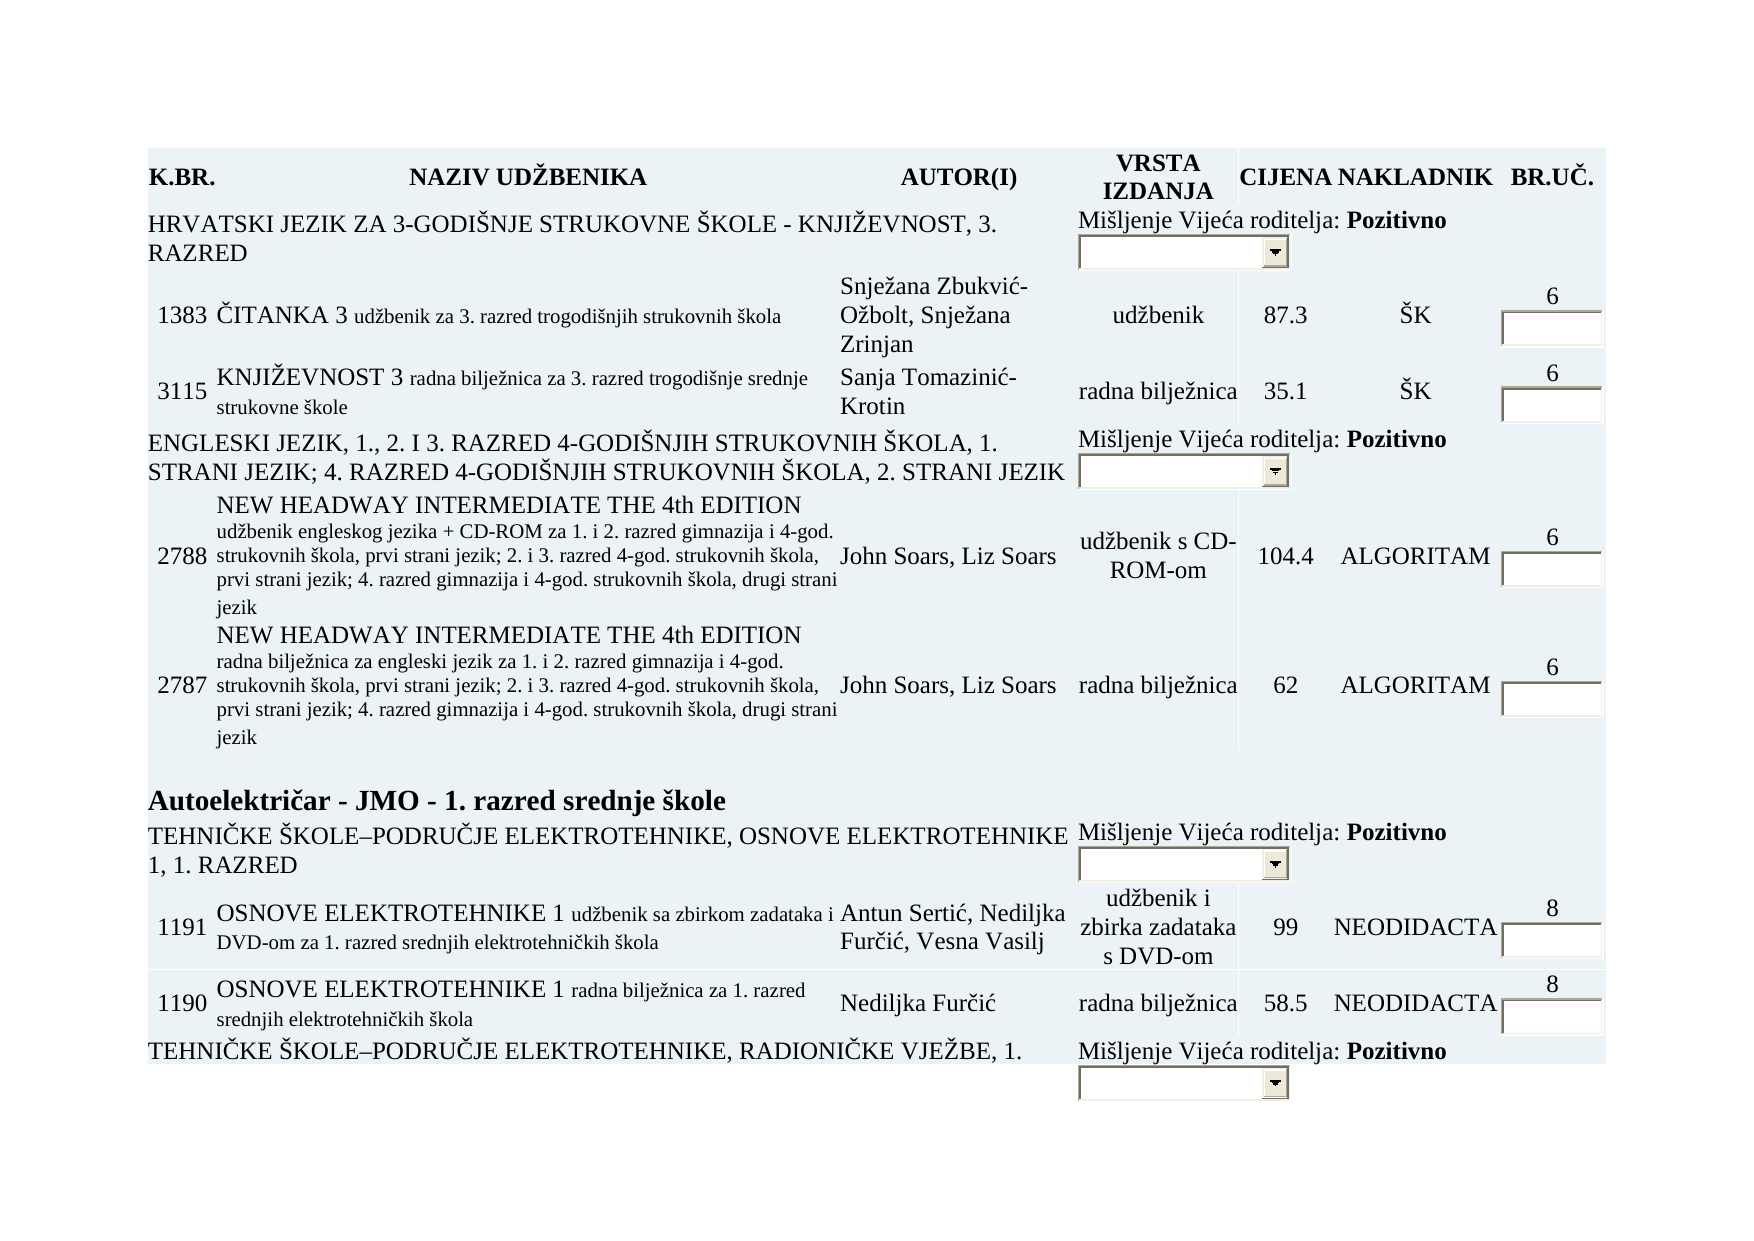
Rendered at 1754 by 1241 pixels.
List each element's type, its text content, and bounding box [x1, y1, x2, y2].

table_cell 6 [1498, 358, 1606, 424]
table_cell 3115 [148, 358, 216, 424]
table_cell Sanja Tomazinić-Krotin [840, 358, 1078, 424]
table_cell 1191 [148, 883, 216, 969]
table_cell TEHNIČKE ŠKOLE–PODRUČJE ELEKTROTEHNIKE, OSNOVE ELEKTROTEHNIKE 1, 1. RAZRED [148, 817, 1078, 883]
table_cell OSNOVE ELEKTROTEHNIKE 1 udžbenik sa zbirkom zadataka i DVD-om za 1. razred srednjih elektrotehničkih škola [216, 883, 840, 969]
table_header VRSTA IZDANJA [1078, 148, 1238, 205]
table_cell Mišljenje Vijeća roditelja: Pozitivno [1078, 205, 1606, 271]
table_cell 99 [1239, 883, 1333, 969]
table_header NAKLADNIK [1333, 148, 1498, 205]
table_cell udžbenik i zbirka zadataka s DVD-om [1078, 883, 1238, 969]
table_cell ENGLESKI JEZIK, 1., 2. I 3. RAZRED 4-GODIŠNJIH STRUKOVNIH ŠKOLA, 1. STRANI JEZIK; 4. RAZRED 4-GODIŠNJIH STRUKOVNIH ŠKOLA, 2. STRANI JEZIK [148, 424, 1078, 490]
table_cell 104.4 [1239, 490, 1333, 620]
table_cell 58.5 [1239, 970, 1333, 1036]
table_cell NEW HEADWAY INTERMEDIATE THE 4th EDITION udžbenik engleskog jezika + CD-ROM za 1. i 2. razred gimnazija i 4-god. strukovnih škola, prvi strani jezik; 2. i 3. razred 4-god. strukovnih škola, prvi strani jezik; 4. razred gimnazija i 4-god. strukovnih škola, drugi strani jezik [216, 490, 840, 620]
table_cell udžbenik s CD-ROM-om [1078, 490, 1238, 620]
table_cell 2787 [148, 620, 216, 750]
table_cell udžbenik [1078, 271, 1238, 358]
table_cell KNJIŽEVNOST 3 radna bilježnica za 3. razred trogodišnje srednje strukovne škole [216, 358, 840, 424]
table_cell ŠK [1333, 271, 1498, 358]
table_cell Autoelektričar - JMO - 1. razred srednje škole [148, 750, 1606, 817]
table_cell John Soars, Liz Soars [840, 620, 1078, 750]
table_cell Mišljenje Vijeća roditelja: Pozitivno [1078, 1036, 1606, 1064]
table_cell ALGORITAM [1333, 490, 1498, 620]
table_header CIJENA [1239, 148, 1333, 205]
table_cell 1190 [148, 970, 216, 1036]
table_cell HRVATSKI JEZIK ZA 3-GODIŠNJE STRUKOVNE ŠKOLE - KNJIŽEVNOST, 3. RAZRED [148, 205, 1078, 271]
table_cell 2788 [148, 490, 216, 620]
table_cell Snježana Zbukvić-Ožbolt, Snježana Zrinjan [840, 271, 1078, 358]
table_cell ALGORITAM [1333, 620, 1498, 750]
table_cell 6 [1498, 620, 1606, 750]
table_cell radna bilježnica [1078, 970, 1238, 1036]
table_cell 8 [1498, 883, 1606, 969]
table_cell radna bilježnica [1078, 358, 1238, 424]
table_cell Antun Sertić, Nediljka Furčić, Vesna Vasilj [840, 883, 1078, 969]
table_cell NEW HEADWAY INTERMEDIATE THE 4th EDITION radna bilježnica za engleski jezik za 1. i 2. razred gimnazija i 4-god. strukovnih škola, prvi strani jezik; 2. i 3. razred 4-god. strukovnih škola, prvi strani jezik; 4. razred gimnazija i 4-god. strukovnih škola, drugi strani jezik [216, 620, 840, 750]
table_cell NEODIDACTA [1333, 970, 1498, 1036]
table_cell radna bilježnica [1078, 620, 1238, 750]
table_header BR.UČ. [1498, 148, 1606, 205]
table_cell 1383 [148, 271, 216, 358]
table_header NAZIV UDŽBENIKA [216, 148, 840, 205]
table_cell 6 [1498, 271, 1606, 358]
table_cell John Soars, Liz Soars [840, 490, 1078, 620]
table_cell ČITANKA 3 udžbenik za 3. razred trogodišnjih strukovnih škola [216, 271, 840, 358]
table_header AUTOR(I) [840, 148, 1078, 205]
table_cell 6 [1498, 490, 1606, 620]
table_cell Mišljenje Vijeća roditelja: Pozitivno [1078, 817, 1606, 883]
table_cell NEODIDACTA [1333, 883, 1498, 969]
table_cell 62 [1239, 620, 1333, 750]
table_header K.BR. [148, 148, 216, 205]
table_cell 8 [1498, 970, 1606, 1036]
table_cell ŠK [1333, 358, 1498, 424]
table_cell 87.3 [1239, 271, 1333, 358]
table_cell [148, 1036, 1078, 1064]
table_cell Nediljka Furčić [840, 970, 1078, 1036]
table_cell 35.1 [1239, 358, 1333, 424]
table_cell Mišljenje Vijeća roditelja: Pozitivno [1078, 424, 1606, 490]
table_cell OSNOVE ELEKTROTEHNIKE 1 radna bilježnica za 1. razred srednjih elektrotehničkih škola [216, 970, 840, 1036]
